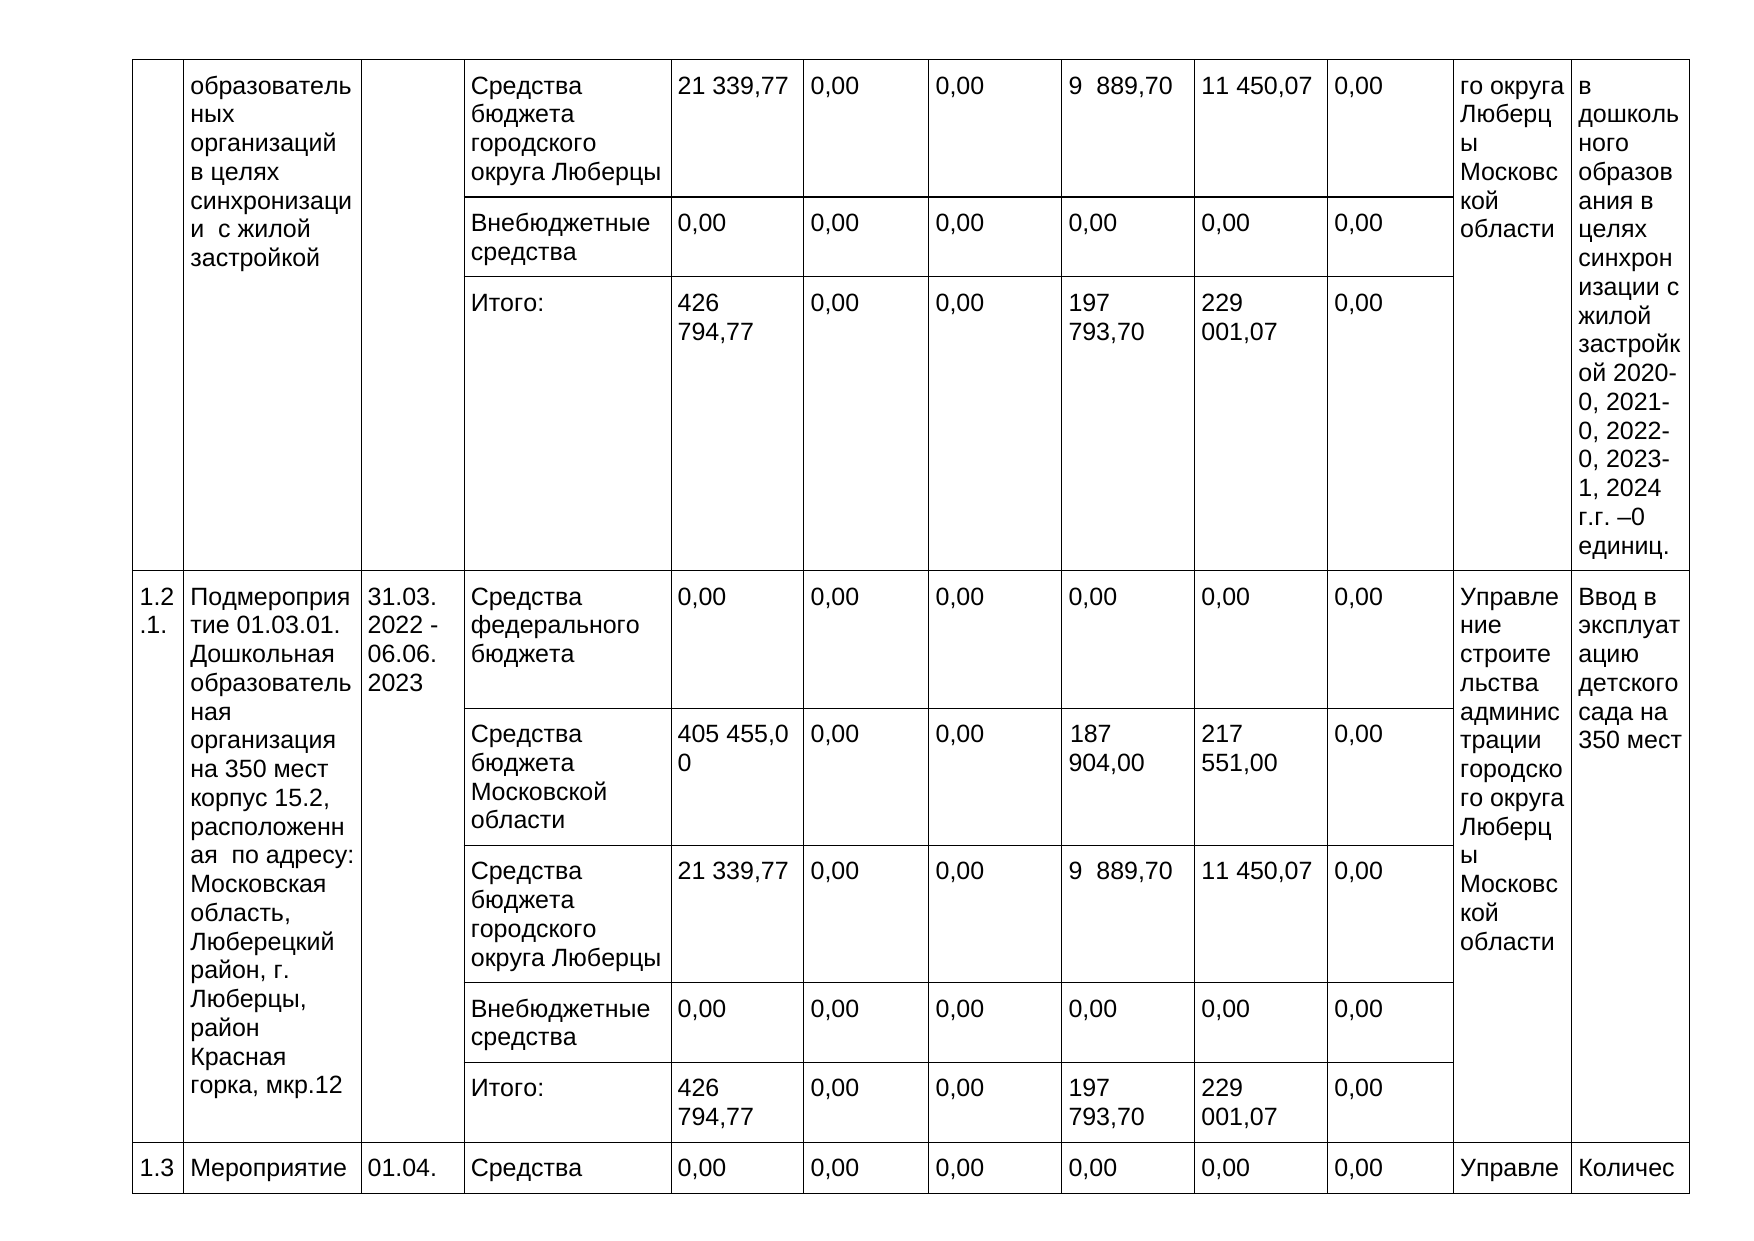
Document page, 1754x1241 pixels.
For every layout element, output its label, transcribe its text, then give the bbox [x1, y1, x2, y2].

table_cell 0,00 [1195, 198, 1327, 276]
table_cell Средства бюджета Московской области [465, 709, 671, 845]
table_cell 1.3. [133, 1143, 183, 1193]
table_cell 405 455,00 [672, 709, 803, 845]
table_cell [1454, 1143, 1571, 1193]
table_cell 197 793,70 [1062, 277, 1194, 570]
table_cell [465, 1143, 671, 1193]
table_cell 187 904,00 [1062, 709, 1194, 845]
table_cell Средства федерального бюджета [465, 571, 671, 707]
table_cell 0,00 [672, 571, 803, 707]
table_cell 197 793,70 [1062, 1063, 1194, 1142]
table_cell 9 889,70 [1062, 846, 1194, 982]
table_cell 0,00 [929, 846, 1061, 982]
table_cell 0,00 [1328, 1143, 1453, 1193]
table_cell 21 339,77 [672, 846, 803, 982]
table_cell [1454, 571, 1571, 1142]
table_cell 0,00 [1195, 571, 1327, 707]
table_cell 0,00 [929, 983, 1061, 1062]
table_cell 0,00 [804, 846, 928, 982]
table_cell 0,00 [804, 60, 928, 196]
table_cell Итого: [465, 1063, 671, 1142]
table_cell 0,00 [929, 198, 1061, 276]
table_cell 0,00 [1328, 571, 1453, 707]
table_cell Внебюджетные средства [465, 983, 671, 1062]
table_cell 0,00 [672, 198, 803, 276]
table_cell 11 450,07 [1195, 846, 1327, 982]
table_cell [184, 1143, 361, 1193]
table_cell 0,00 [804, 1143, 928, 1193]
table_cell 0,00 [1328, 1063, 1453, 1142]
table_cell 0,00 [672, 983, 803, 1062]
table_cell 31.03. 2022 - 06.06. 2023 [362, 571, 464, 1142]
table_cell 9 889,70 [1062, 60, 1194, 196]
table_cell 217 551,00 [1195, 709, 1327, 845]
table_cell Ввод в эксплуатацию детского сада на 350 мест [1572, 571, 1689, 1142]
table_cell 229 001,07 [1195, 277, 1327, 570]
table_cell 1.2.1. [133, 571, 183, 1142]
table_cell 0,00 [1062, 1143, 1194, 1193]
table_cell 0,00 [804, 709, 928, 845]
table_cell 0,00 [1328, 277, 1453, 570]
table_cell Подмероприятие 01.03.01. Дошкольная образовательная организация на 350 мест корпус 15.2, расположенная по адресу: Московская область, Люберецкий район, г. Люберцы, район Красная горка, мкр.12 [184, 571, 361, 1142]
table_cell 229 001,07 [1195, 1063, 1327, 1142]
table_cell 0,00 [1195, 1143, 1327, 1193]
table_cell 0,00 [1328, 983, 1453, 1062]
table_cell 11 450,07 [1195, 60, 1327, 196]
table_cell 0,00 [804, 1063, 928, 1142]
table_cell 0,00 [1328, 60, 1453, 196]
table_cell 0,00 [929, 277, 1061, 570]
table_cell 426 794,77 [672, 277, 803, 570]
table_cell 0,00 [929, 60, 1061, 196]
table_cell 0,00 [804, 983, 928, 1062]
table_cell 0,00 [804, 198, 928, 276]
table_cell 0,00 [1328, 198, 1453, 276]
table_cell 0,00 [804, 571, 928, 707]
table_cell 0,00 [929, 1063, 1061, 1142]
table_cell Итого: [465, 277, 671, 570]
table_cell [465, 846, 671, 982]
table_cell 0,00 [1328, 846, 1453, 982]
table_cell 0,00 [1195, 983, 1327, 1062]
table_cell 0,00 [804, 277, 928, 570]
table_cell 0,00 [1062, 983, 1194, 1062]
table_cell 0,00 [929, 709, 1061, 845]
table_cell 0,00 [929, 571, 1061, 707]
table_cell 0,00 [1062, 198, 1194, 276]
table_cell 0,00 [1062, 571, 1194, 707]
table_cell 426 794,77 [672, 1063, 803, 1142]
table_cell 0,00 [672, 1143, 803, 1193]
table_cell 0,00 [1328, 709, 1453, 845]
table_cell Средства бюджета городского округа Люберцы [465, 60, 671, 196]
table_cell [362, 1143, 464, 1193]
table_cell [1572, 1143, 1689, 1193]
table_cell 0,00 [929, 1143, 1061, 1193]
table_cell 21 339,77 [672, 60, 803, 196]
table_cell Внебюджетные средства [465, 198, 671, 276]
